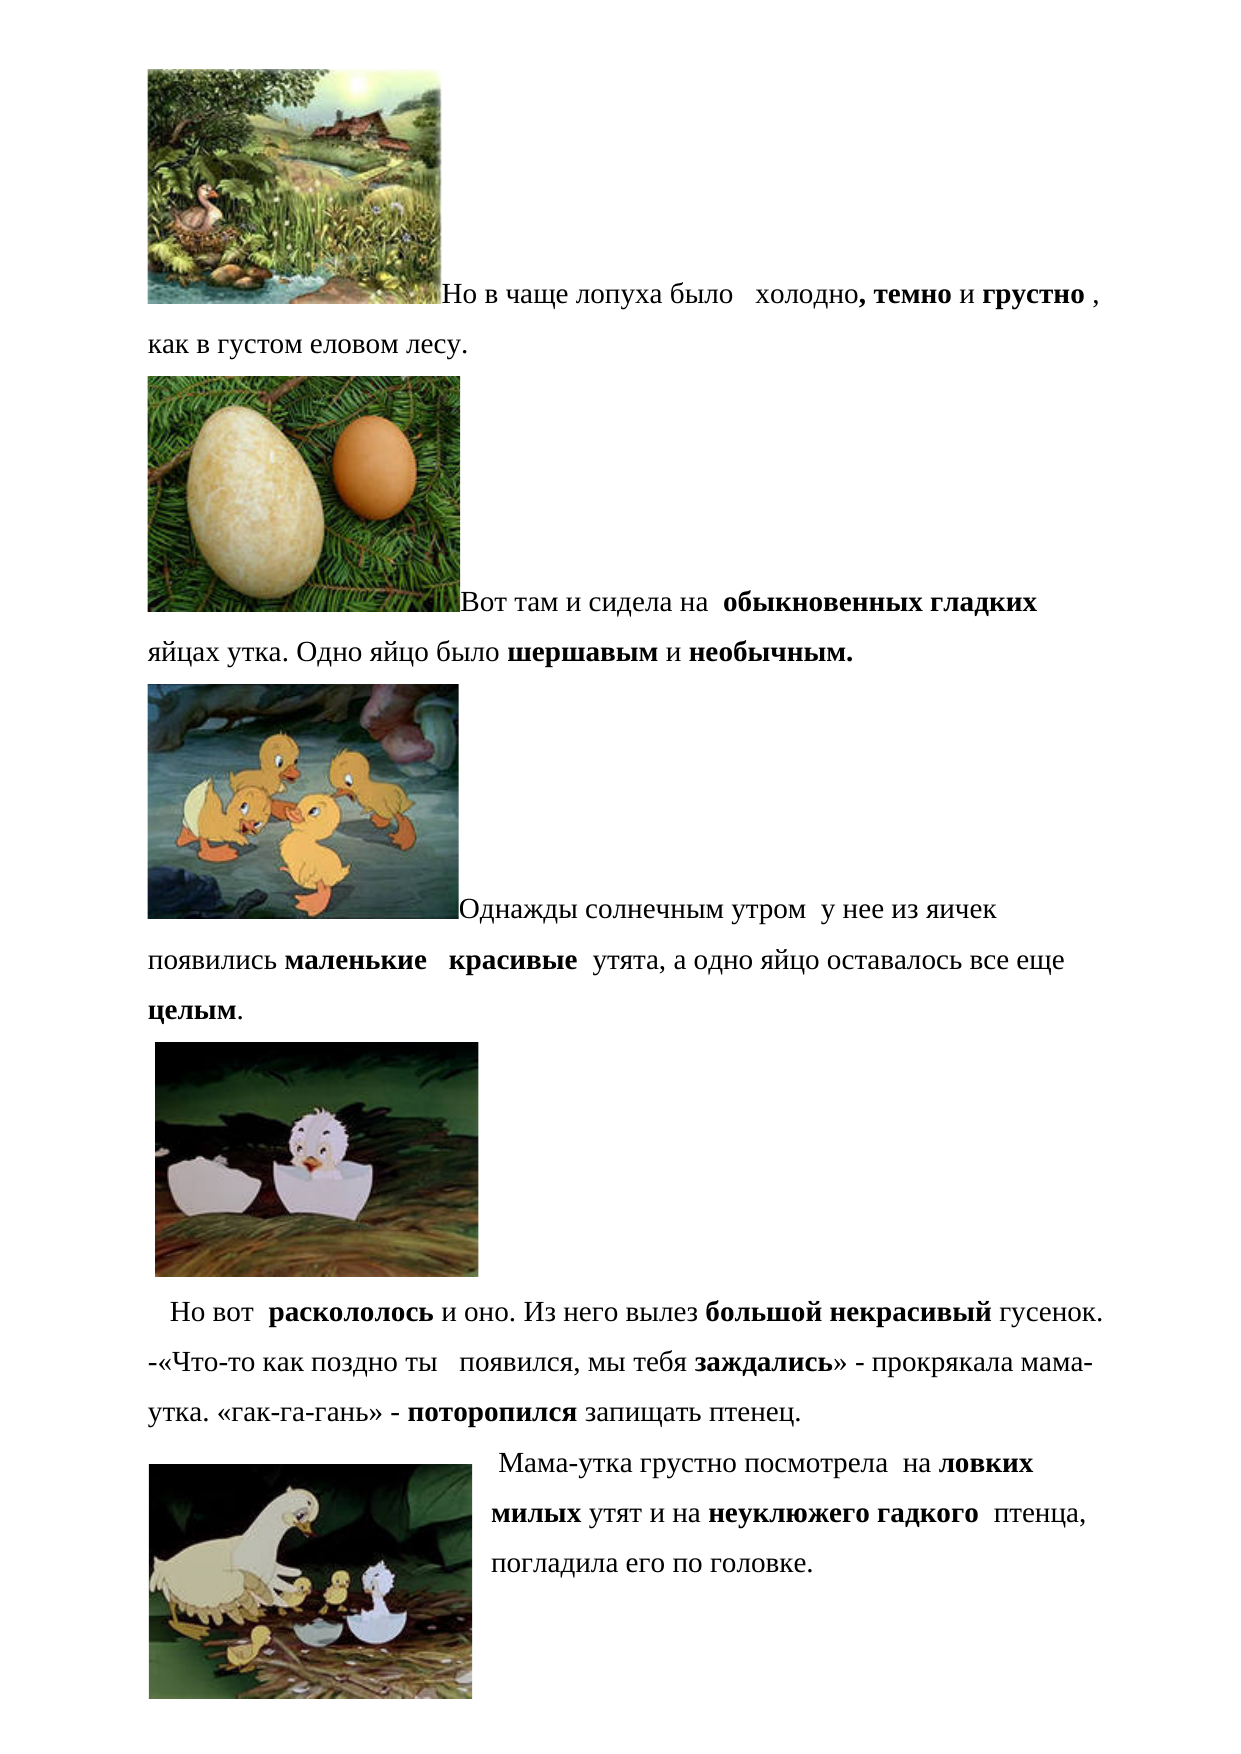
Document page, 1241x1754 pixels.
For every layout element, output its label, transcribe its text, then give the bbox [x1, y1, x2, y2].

text -«Что-то как поздно ты появился, мы тебя заждались» - прокрякала мама-утка. «гак-га-гань» - поторопился запищать птенец. [148, 1344, 1122, 1428]
text Однажды солнечным утром у нее из яичек появились маленькие красивые утята, а одно яйцо оставалось все еще целым. [148, 684, 1122, 1026]
picture [147, 69, 442, 304]
picture [147, 684, 459, 919]
text Но вот раскололось и оно. Из него вылез большой некрасивый гусенок. [148, 1294, 1122, 1327]
picture [155, 1042, 479, 1277]
picture [148, 1579, 473, 1699]
text Но в чаще лопуха было холодно, темно и грустно , как в густом еловом лесу. [148, 69, 1122, 360]
picture [147, 376, 461, 612]
text Мама-утка грустно посмотрела на ловких милых утят и на неуклюжего гадкого птенца, погладила его по головке. [148, 1445, 1122, 1579]
